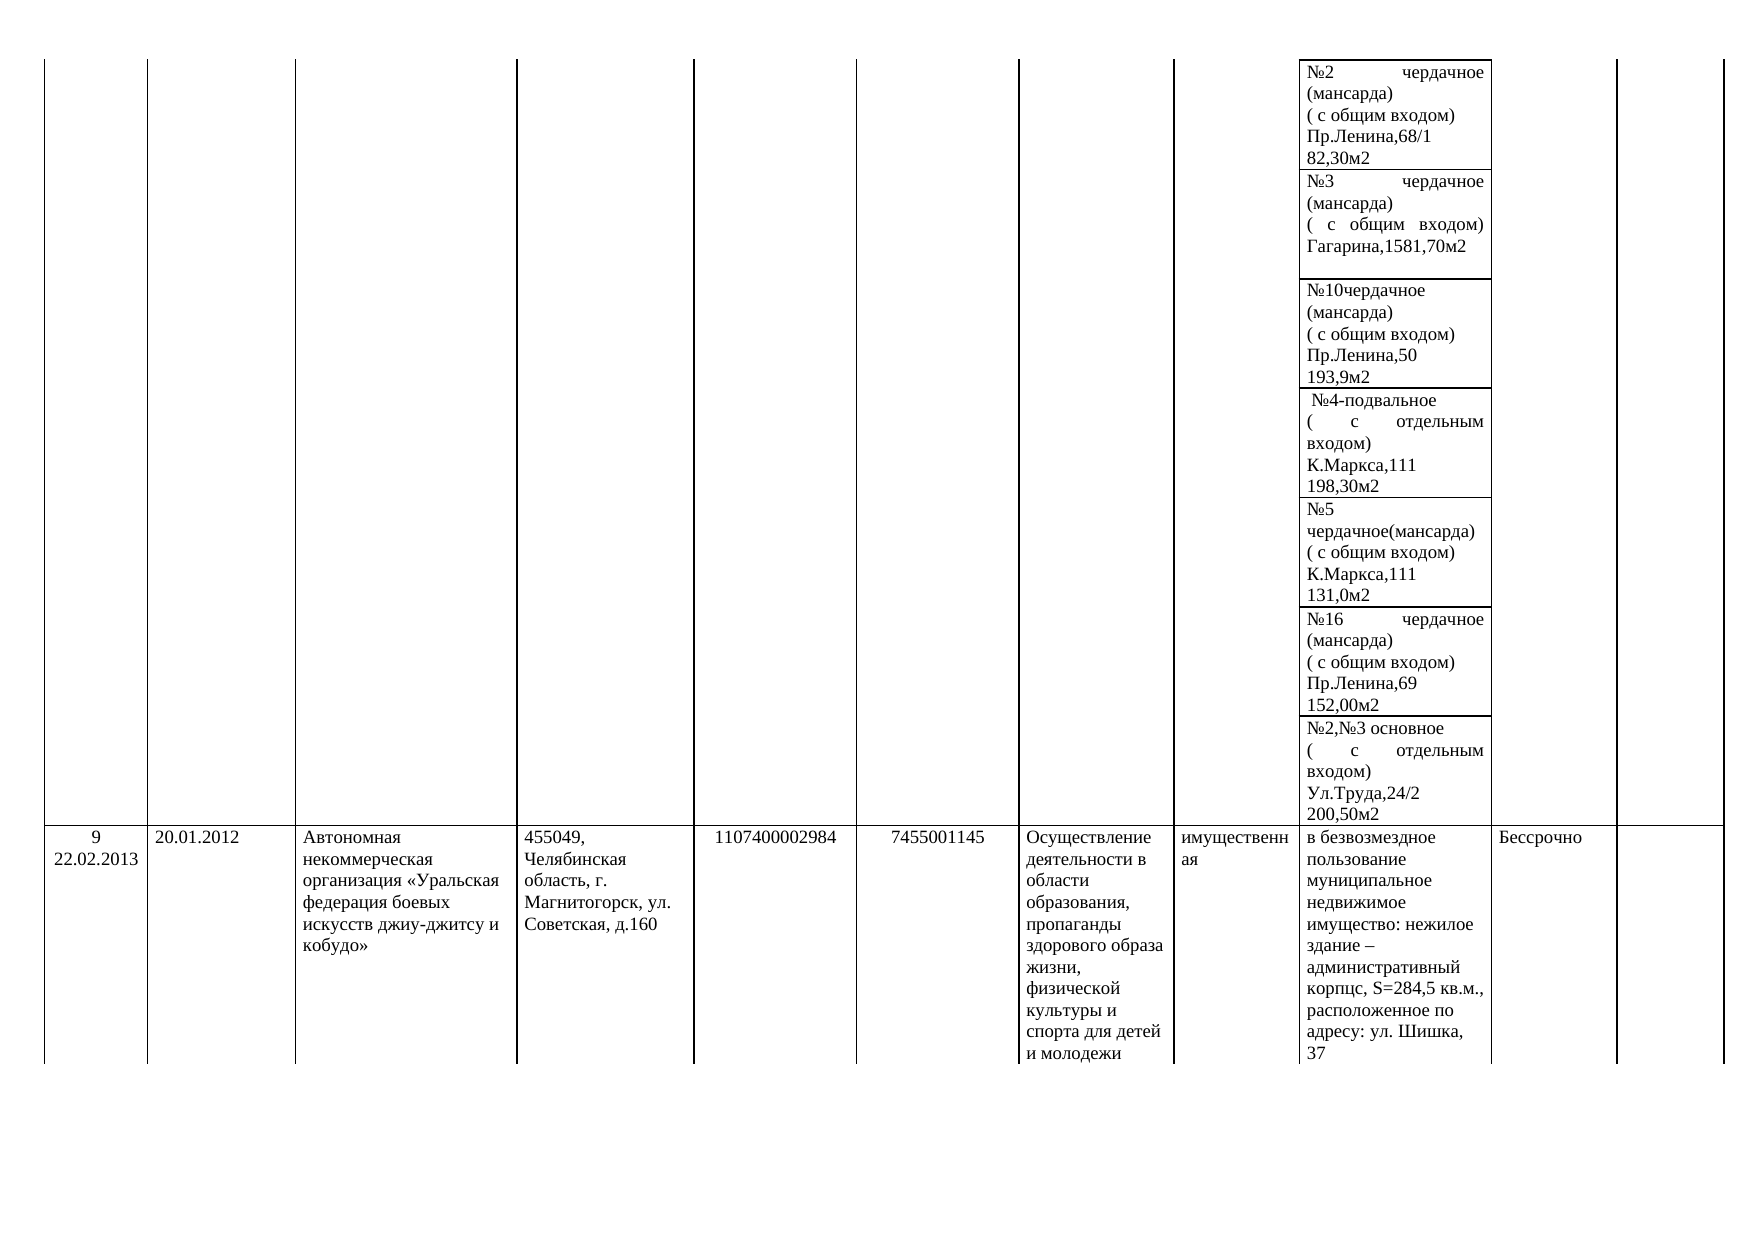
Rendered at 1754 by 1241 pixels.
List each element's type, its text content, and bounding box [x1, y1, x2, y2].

table_cell №16 чердачное (мансарда) ( с общим входом) Пр.Ленина,69 152,00м2 [1300, 608, 1491, 715]
table_cell 455049, Челябинская область, г. Магнитогорск, ул. Советская, д.160 [518, 826, 693, 1063]
table_cell 20.01.2012 [148, 826, 295, 1063]
table_cell [1618, 826, 1723, 1063]
table_cell №5 чердачное(мансарда) ( с общим входом) К.Маркса,111 131,0м2 [1300, 498, 1491, 606]
table_cell Бессрочно [1492, 826, 1616, 1063]
table_cell в безвозмездное пользование муниципальное недвижимое имущество: нежилое здание –административный корпцс, S=284,5 кв.м., расположенное по адресу: ул. Шишка, 37 [1300, 826, 1491, 1063]
table_cell Автономная некоммерческая организация «Уральская федерация боевых искусств джиу-джитсу и кобудо» [296, 826, 516, 1063]
table_cell №2 чердачное (мансарда) ( с общим входом) Пр.Ленина,68/1 82,30м2 [1300, 61, 1491, 168]
table_cell Осуществление деятельности в области образования, пропаганды здорового образа жизни, физической культуры и спорта для детей и молодежи [1020, 826, 1173, 1063]
table_cell №4-подвальное ( с отдельным входом) К.Маркса,111 198,30м2 [1300, 389, 1491, 497]
table_cell имущественная [1175, 826, 1299, 1063]
table_cell 1107400002984 [695, 826, 856, 1063]
table_cell №3 чердачное (мансарда) ( с общим входом) Гагарина,1581,70м2 [1300, 170, 1491, 278]
table_cell 7455001145 [857, 826, 1018, 1063]
table_cell 9 22.02.2013 [45, 826, 147, 1063]
table_cell №2,№3 основное ( с отдельным входом) Ул.Труда,24/2 200,50м2 [1300, 717, 1491, 825]
table_cell №10чердачное (мансарда) ( с общим входом) Пр.Ленина,50 193,9м2 [1300, 280, 1491, 387]
